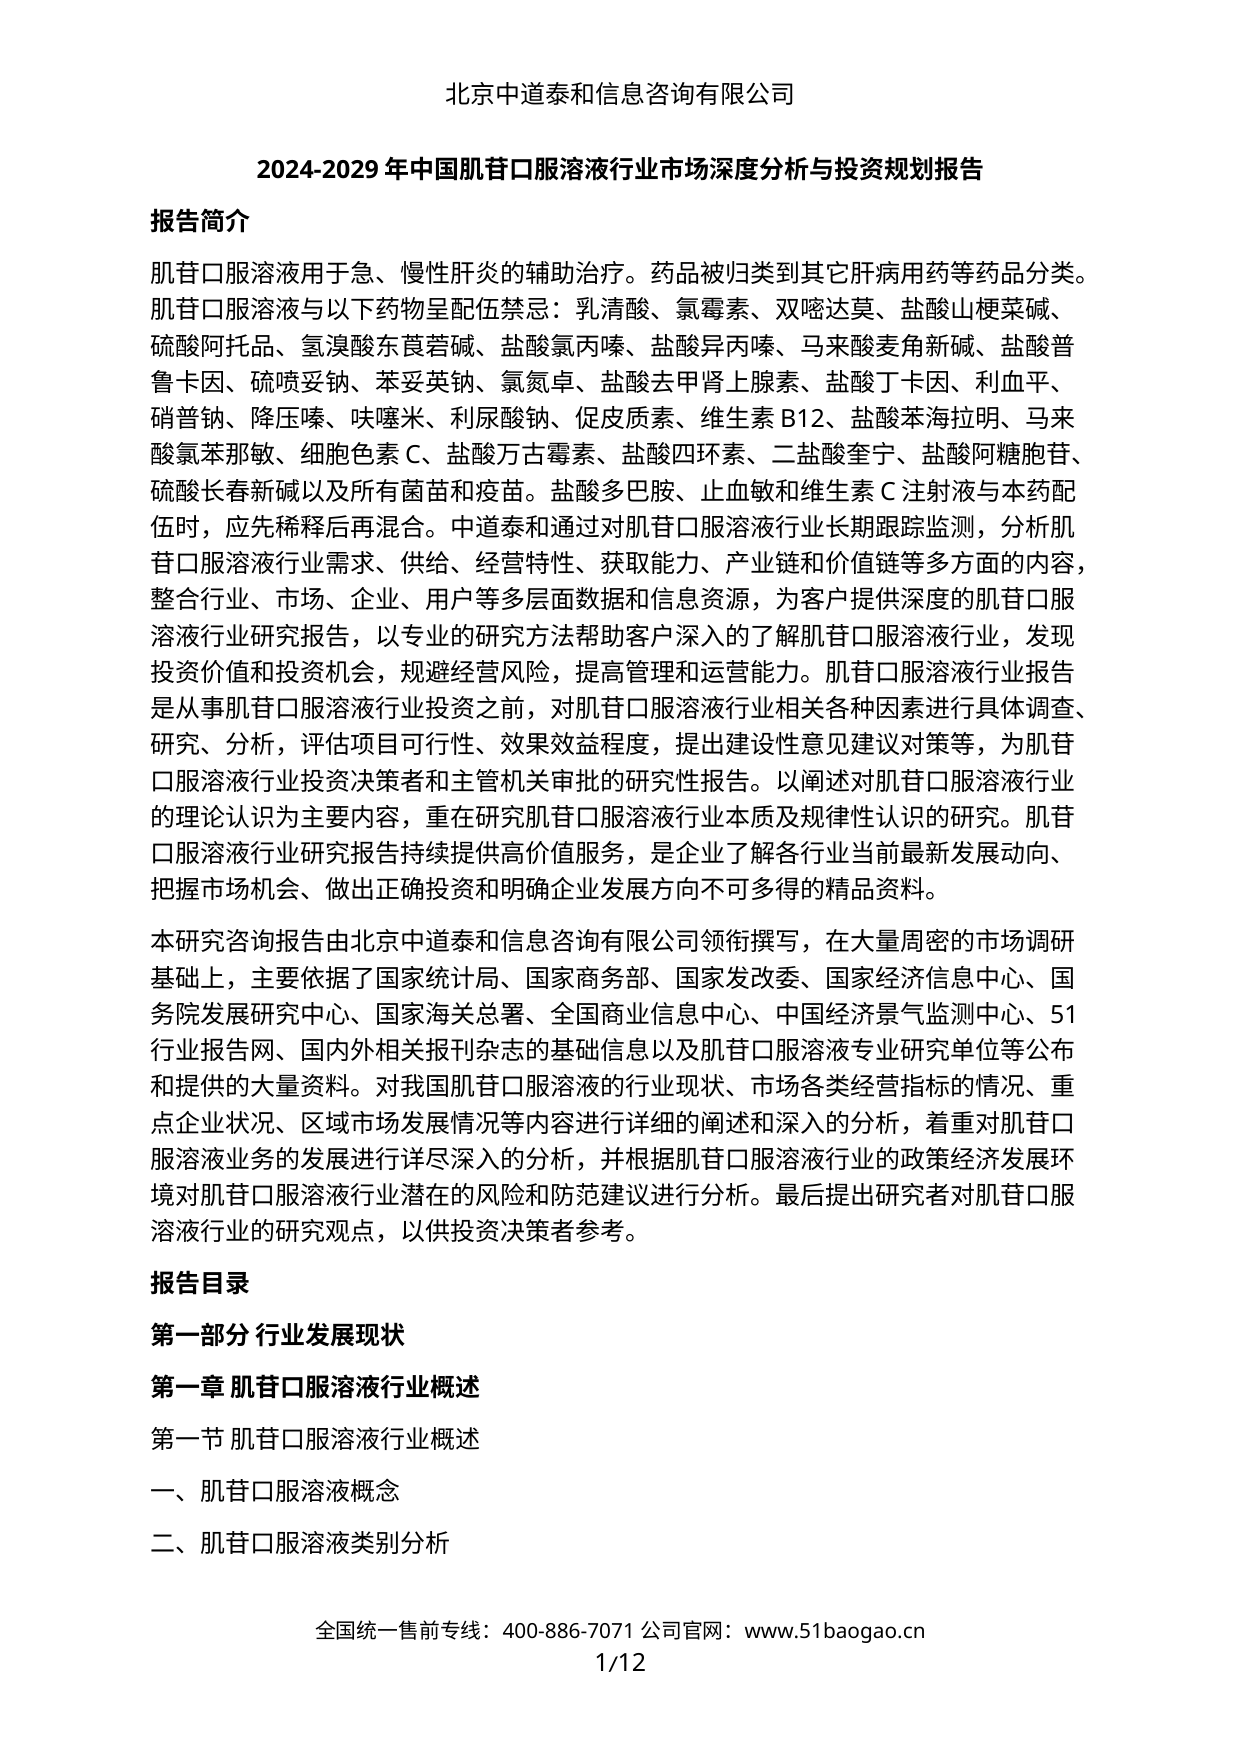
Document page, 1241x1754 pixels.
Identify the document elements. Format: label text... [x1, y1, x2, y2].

text 本研究咨询报告由北京中道泰和信息咨询有限公司领衔撰写，在大量周密的市场调研基础上，主要依据了国家统计局、国家商务部、国家发改委、国家经济信息中心、国务院发展研究中心、国家海关总署、全国商业信息中心、中国经济景气监测中心、51行业报告网、国内外相关报刊杂志的基础信息以及肌苷口服溶液专业研究单位等公布和提供的大量资料。对我国肌苷口服溶液的行业现状、市场各类经营指标的情况、重点企业状况、区域市场发展情况等内容进行详细的阐述和深入的分析，着重对肌苷口服溶液业务的发展进行详尽深入的分析，并根据肌苷口服溶液行业的政策经济发展环境对肌苷口服溶液行业潜在的风险和防范建议进行分析。最后提出研究者对肌苷口服溶液行业的研究观点，以供投资决策者参考。 [150, 922, 1090, 1248]
text 报告简介 [150, 202, 1090, 238]
text 第一部分 行业发展现状 [150, 1316, 1090, 1352]
text 第一节 肌苷口服溶液行业概述 [150, 1419, 1090, 1456]
text 报告目录 [150, 1264, 1090, 1300]
text 二、肌苷口服溶液类别分析 [150, 1523, 1090, 1559]
text 肌苷口服溶液用于急、慢性肝炎的辅助治疗。药品被归类到其它肝病用药等药品分类。肌苷口服溶液与以下药物呈配伍禁忌：乳清酸、氯霉素、双嘧达莫、盐酸山梗菜碱、硫酸阿托品、氢溴酸东莨菪碱、盐酸氯丙嗪、盐酸异丙嗪、马来酸麦角新碱、盐酸普鲁卡因、硫喷妥钠、苯妥英钠、氯氮卓、盐酸去甲肾上腺素、盐酸丁卡因、利血平、硝普钠、降压嗪、呋噻米、利尿酸钠、促皮质素、维生素B12、盐酸苯海拉明、马来酸氯苯那敏、细胞色素C、盐酸万古霉素、盐酸四环素、二盐酸奎宁、盐酸阿糖胞苷、硫酸长春新碱以及所有菌苗和疫苗。盐酸多巴胺、止血敏和维生素C注射液与本药配伍时，应先稀释后再混合。中道泰和通过对肌苷口服溶液行业长期跟踪监测，分析肌苷口服溶液行业需求、供给、经营特性、获取能力、产业链和价值链等多方面的内容，整合行业、市场、企业、用户等多层面数据和信息资源，为客户提供深度的肌苷口服溶液行业研究报告，以专业的研究方法帮助客户深入的了解肌苷口服溶液行业，发现投资价值和投资机会，规避经营风险，提高管理和运营能力。肌苷口服溶液行业报告是从事肌苷口服溶液行业投资之前，对肌苷口服溶液行业相关各种因素进行具体调查、研究、分析，评估项目可行性、效果效益程度，提出建设性意见建议对策等，为肌苷口服溶液行业投资决策者和主管机关审批的研究性报告。以阐述对肌苷口服溶液行业的理论认识为主要内容，重在研究肌苷口服溶液行业本质及规律性认识的研究。肌苷口服溶液行业研究报告持续提供高价值服务，是企业了解各行业当前最新发展动向、把握市场机会、做出正确投资和明确企业发展方向不可多得的精品资料。 [150, 254, 1090, 906]
text 2024-2029年中国肌苷口服溶液行业市场深度分析与投资规划报告 [150, 150, 1090, 186]
text 一、肌苷口服溶液概念 [150, 1471, 1090, 1507]
text 第一章 肌苷口服溶液行业概述 [150, 1367, 1090, 1404]
